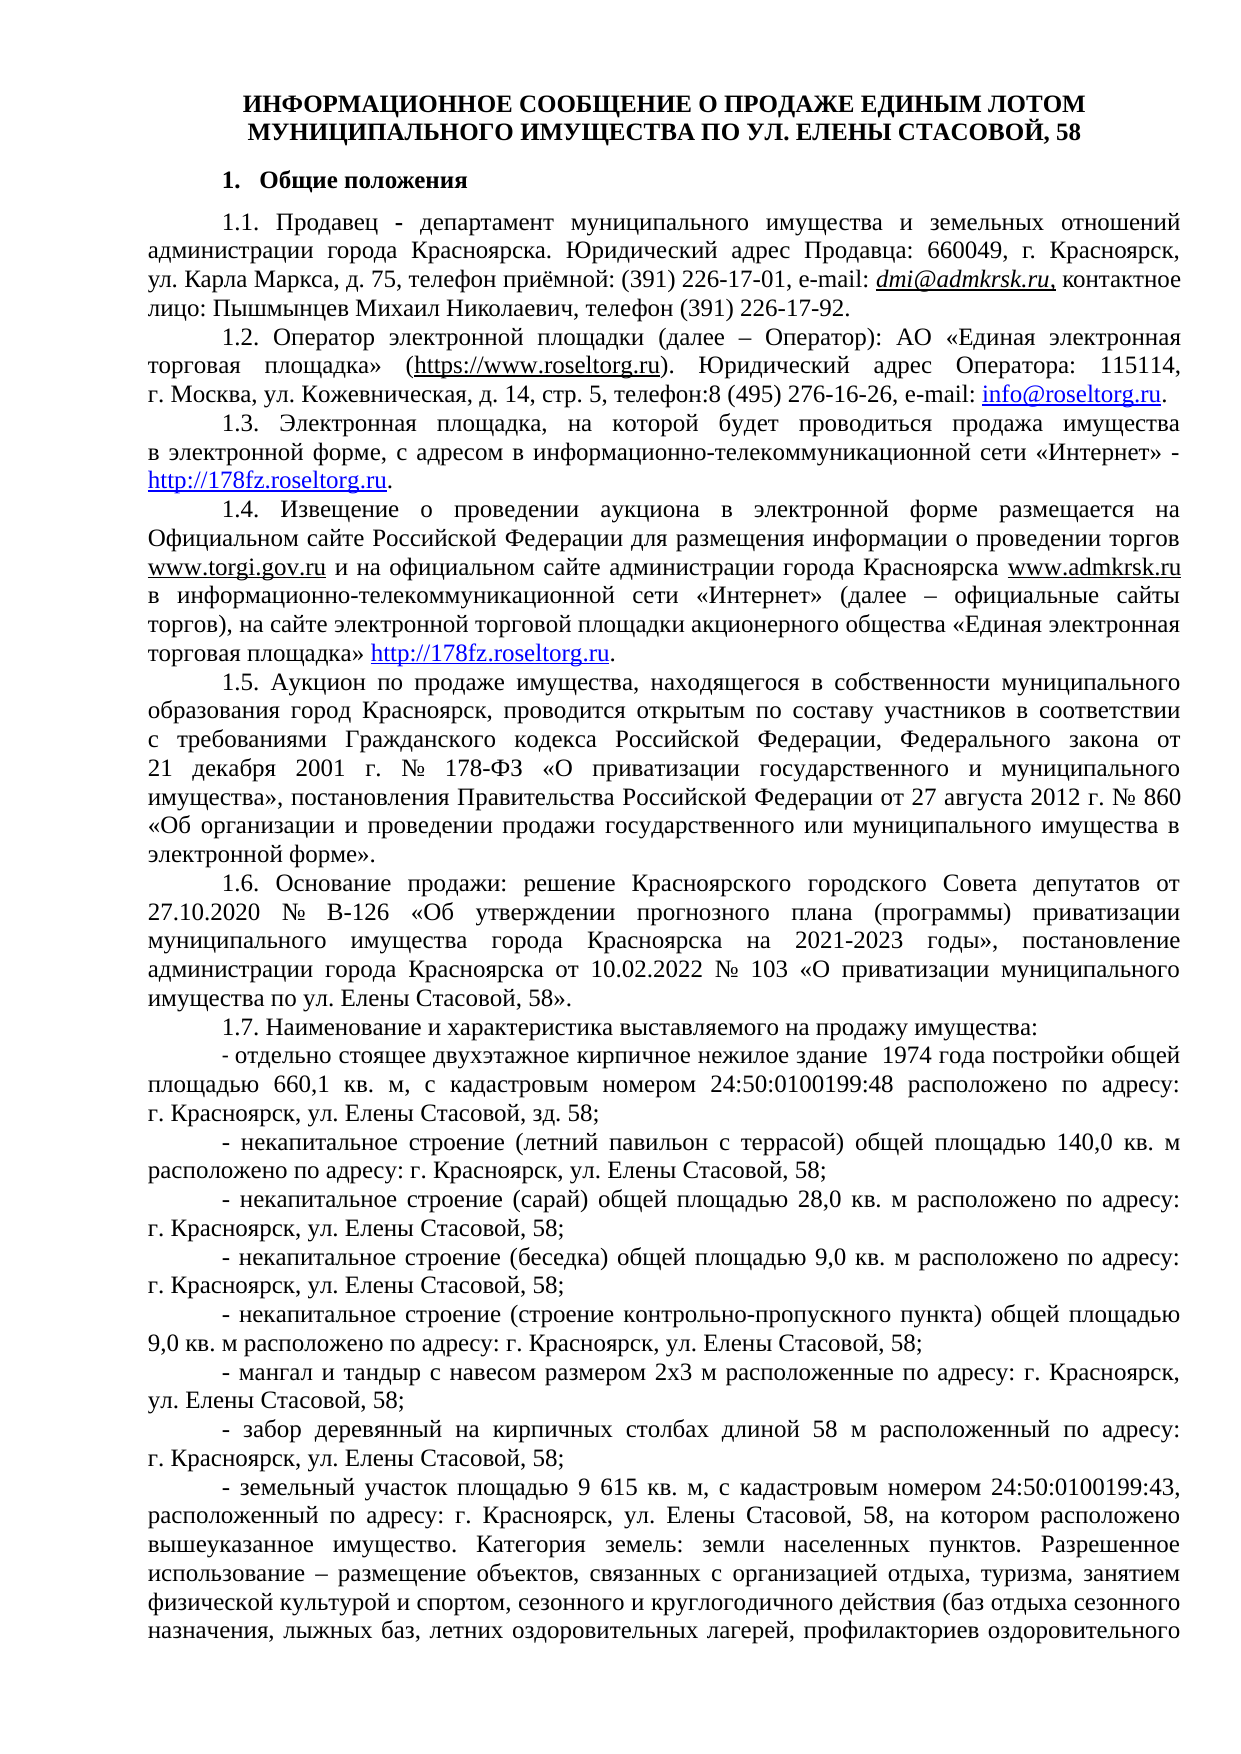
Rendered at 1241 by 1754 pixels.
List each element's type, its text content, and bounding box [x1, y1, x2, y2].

text - некапитальное строение (строение контрольно-пропускного пункта) общей площадью 9,0 кв. м расположено по адресу: г. Красноярск, ул. Елены Стасовой, 58; [148, 1299, 1181, 1357]
text 1.3. Электронная площадка, на которой будет проводиться продажа имущества в электронной форме, с адресом в информационно-телекоммуникационной сети «Интернет» - http://178fz.roseltorg.ru. [148, 408, 1181, 494]
text - мангал и тандыр с навесом размером 2х3 м расположенные по адресу: г. Красноярск, ул. Елены Стасовой, 58; [148, 1357, 1181, 1414]
text - забор деревянный на кирпичных столбах длиной 58 м расположенный по адресу: г. Красноярск, ул. Елены Стасовой, 58; [148, 1414, 1181, 1472]
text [148, 1472, 1181, 1644]
text - некапитальное строение (сарай) общей площадью 28,0 кв. м расположено по адресу: г. Красноярск, ул. Елены Стасовой, 58; [148, 1184, 1181, 1242]
text 1.2. Оператор электронной площадки (далее – Оператор): АО «Единая электронная торговая площадка» (https://www.roseltorg.ru). Юридический адрес Оператора: 115114, г. Москва, ул. Кожевническая, д. 14, стр. 5, телефон:8 (495) 276-16-26, e-mail: info@roseltorg.ru. [148, 322, 1181, 408]
text - некапитальное строение (беседка) общей площадью 9,0 кв. м расположено по адресу: г. Красноярск, ул. Елены Стасовой, 58; [148, 1242, 1181, 1299]
text 1.7. Наименование и характеристика выставляемого на продажу имущества: [148, 1012, 1181, 1040]
text 1.4. Извещение о проведении аукциона в электронной форме размещается на Официальном сайте Российской Федерации для размещения информации о проведении торгов www.torgi.gov.ru и на официальном сайте администрации города Красноярска www.admkrsk.ru в информационно-телекоммуникационной сети «Интернет» (далее – официальные сайты торгов), на сайте электронной торговой площадки акционерного общества «Единая электронная торговая площадка» http://178fz.roseltorg.ru. [148, 494, 1181, 667]
text 1.1. Продавец - департамент муниципального имущества и земельных отношений администрации города Красноярска. Юридический адрес Продавца: 660049, г. Красноярск, ул. Карла Маркса, д. 75, телефон приёмной: (391) 226-17-01, e-mail: dmi@admkrsk.ru, контактное лицо: Пышмынцев Михаил Николаевич, телефон (391) 226-17-92. [148, 207, 1181, 322]
list Общие положения [222, 165, 1181, 194]
text ИНФОРМАЦИОННОЕ СООБЩЕНИЕ О ПРОДАЖЕ ЕДИНЫМ ЛОТОМ [148, 89, 1181, 117]
text 1.5. Аукцион по продаже имущества, находящегося в собственности муниципального образования город Красноярск, проводится открытым по составу участников в соответствии с требованиями Гражданского кодекса Российской Федерации, Федерального закона от 21 декабря 2001 г. № 178-ФЗ «О приватизации государственного и муниципального имущества», постановления Правительства Российской Федерации от 27 августа 2012 г. № 860 «Об организации и проведении продажи государственного или муниципального имущества в электронной форме». [148, 667, 1181, 868]
text - отдельно стоящее двухэтажное кирпичное нежилое здание 1974 года постройки общей площадью 660,1 кв. м, с кадастровым номером 24:50:0100199:48 расположено по адресу: г. Красноярск, ул. Елены Стасовой, зд. 58; [148, 1040, 1181, 1127]
text 1.6. Основание продажи: решение Красноярского городского Совета депутатов от 27.10.2020 № В-126 «Об утверждении прогнозного плана (программы) приватизации муниципального имущества города Красноярска на 2021-2023 годы», постановление администрации города Красноярска от 10.02.2022 № 103 «О приватизации муниципального имущества по ул. Елены Стасовой, 58». [148, 868, 1181, 1012]
text МУНИЦИПАЛЬНОГО ИМУЩЕСТВА ПО УЛ. ЕЛЕНЫ СТАСОВОЙ, 58 [148, 117, 1181, 146]
text - некапитальное строение (летний павильон с террасой) общей площадью 140,0 кв. м расположено по адресу: г. Красноярск, ул. Елены Стасовой, 58; [148, 1127, 1181, 1184]
